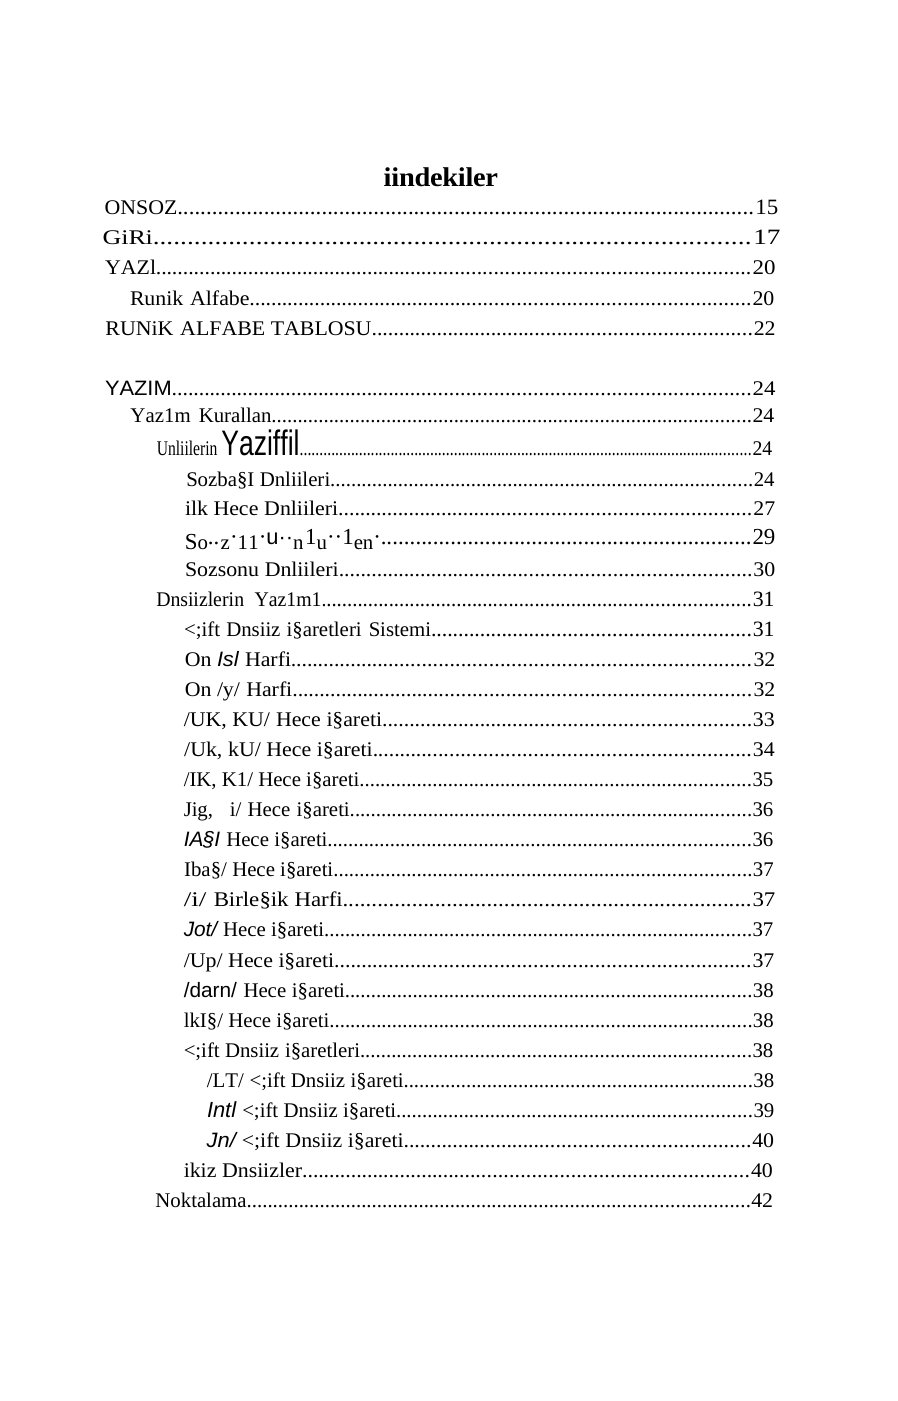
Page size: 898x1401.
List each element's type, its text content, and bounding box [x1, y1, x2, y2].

text /i/ Birle§ik Harfi 37 [183, 887, 789, 911]
text /LT/ <;ift Dnsiiz i§areti 38 [191, 1067, 789, 1092]
text RUNiK ALFABE TABLOSU 22 [94, 316, 787, 340]
text Yaz1m Kurallan 24 [130, 406, 789, 426]
text YAZIM 24 [94, 376, 786, 400]
text On /y/ Harfi 32 [170, 676, 789, 701]
text YAZl. 20 [94, 255, 786, 279]
text Runik Alfabe 20 [130, 286, 789, 310]
text /UK, KU/ Hece i§areti. 33 [183, 706, 789, 731]
text lkI§/ Hece i§areti 38 [183, 1007, 789, 1032]
text <;ift Dnsiiz i§aretleri 38 [183, 1037, 789, 1062]
text Unliilerin Yaziffil 24 [157, 426, 789, 463]
text Jot/ Hece i§areti 37 [183, 917, 789, 941]
text Jig, i/ Hece i§areti. 36 [183, 797, 789, 821]
text ikiz Dnsiizler 40 [183, 1158, 789, 1182]
text Dnsiizlerin Yaz1m1. 31 [156, 586, 789, 611]
text On Isl Harfi 32 [170, 646, 789, 671]
text Sozsonu Dnliileri 30 [170, 556, 789, 581]
text Noktalama 42 [155, 1188, 789, 1212]
text <;ift Dnsiiz i§aretleri Sistemi 31 [184, 616, 789, 641]
text IA§I Hece i§areti 36 [183, 827, 789, 851]
text /Up/ Hece i§areti 37 [183, 947, 789, 972]
text Intl <;ift Dnsiiz i§areti 39 [191, 1097, 789, 1122]
text ilk Hece Dnliileri 27 [170, 497, 789, 520]
text /IK, K1/ Hece i§areti 35 [183, 766, 789, 791]
text /Uk, kU/ Hece i§areti. 34 [184, 736, 789, 761]
text Iba§/ Hece i§areti 37 [184, 857, 789, 881]
text /darn/ Hece i§areti. 38 [183, 977, 789, 1002]
text ONSOZ 15 [94, 194, 789, 219]
text Sozba§I Dnliileri 24 [171, 467, 789, 491]
text GiRi 17 [94, 224, 789, 249]
text iindekiler [94, 161, 787, 192]
text Jn/ <;ift Dnsiiz i§areti 40 [191, 1128, 789, 1152]
text So..z·11·u··n1u··1en· 29 [170, 520, 789, 551]
